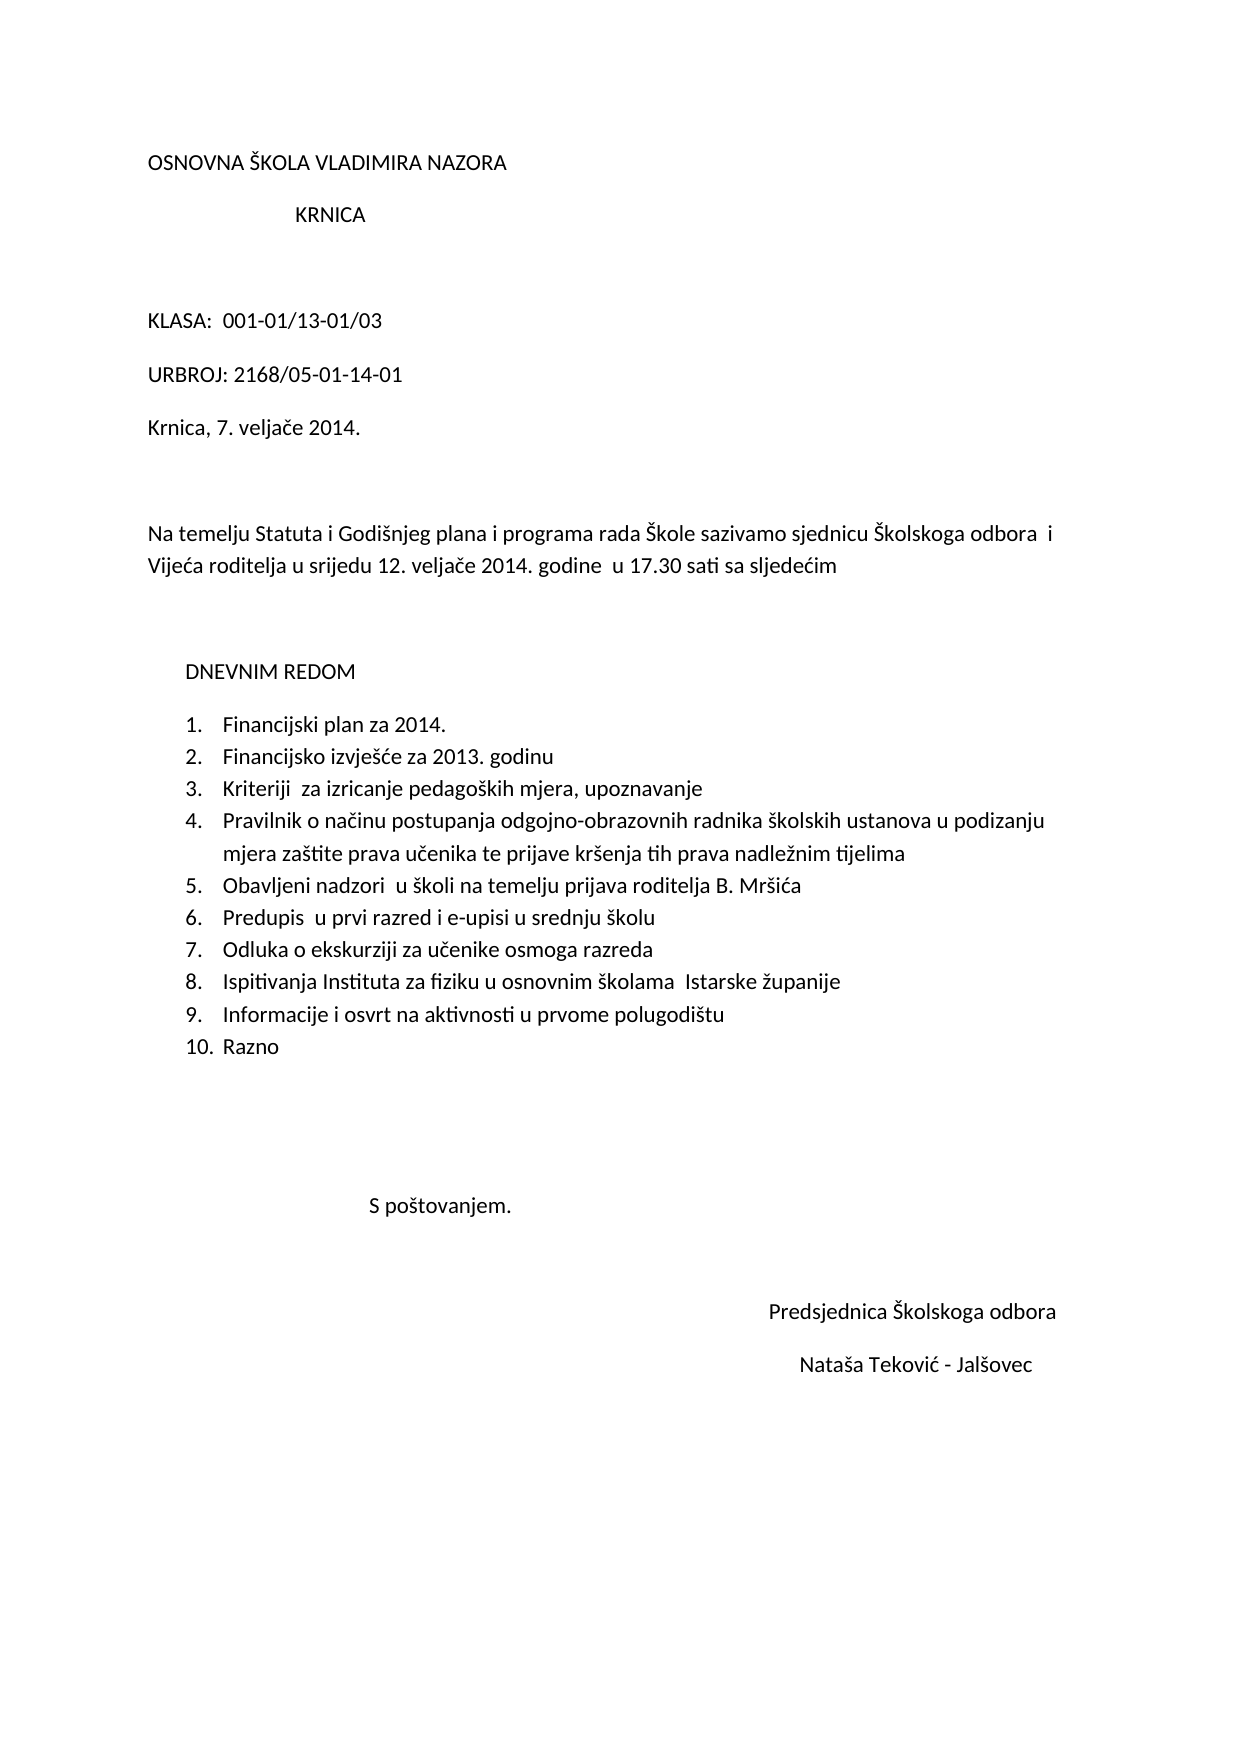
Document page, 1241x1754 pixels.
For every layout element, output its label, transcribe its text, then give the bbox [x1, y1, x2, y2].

list Pravilnik o načinu postupanja odgojno-obrazovnih radnika školskih ustanova u podizanju mjera zaštite prava učenika te prijave kršenja tih prava nadležnim tijelima [185, 807, 1093, 867]
list Razno [185, 1032, 1093, 1060]
list Informacije i osvrt na aktivnosti u prvome polugodištu [185, 1000, 1093, 1028]
text Na temelju Statuta i Godišnjeg plana i programa rada Škole sazivamo sjednicu Školskoga odbora i Vijeća roditelja u srijedu 12. veljače 2014. godine u 17.30 sati sa sljedećim [148, 519, 1093, 579]
list Obavljeni nadzori u školi na temelju prijava roditelja B. Mršića [185, 871, 1093, 899]
list Financijsko izvješće za 2013. godinu [185, 742, 1093, 770]
text KRNICA [148, 201, 1093, 229]
text DNEVNIM REDOM [148, 657, 1093, 685]
text KLASA: 001-01/13-01/03 [148, 307, 1093, 335]
list Ispitivanja Instituta za fiziku u osnovnim školama Istarske županije [185, 967, 1093, 996]
text S poštovanjem. [369, 1191, 1093, 1219]
list Kriteriji za izricanje pedagoških mjera, upoznavanje [185, 774, 1093, 802]
list Odluka o ekskurziji za učenike osmoga razreda [185, 935, 1093, 963]
text Nataša Teković - Jalšovec [369, 1350, 1093, 1378]
text OSNOVNA ŠKOLA VLADIMIRA NAZORA [148, 148, 1093, 176]
text Krnica, 7. veljače 2014. [148, 413, 1093, 441]
list Financijski plan za 2014. [185, 710, 1093, 738]
text Predsjednica Školskoga odbora [369, 1297, 1093, 1325]
list Predupis u prvi razred i e-upisi u srednju školu [185, 903, 1093, 931]
text URBROJ: 2168/05-01-14-01 [148, 360, 1093, 388]
